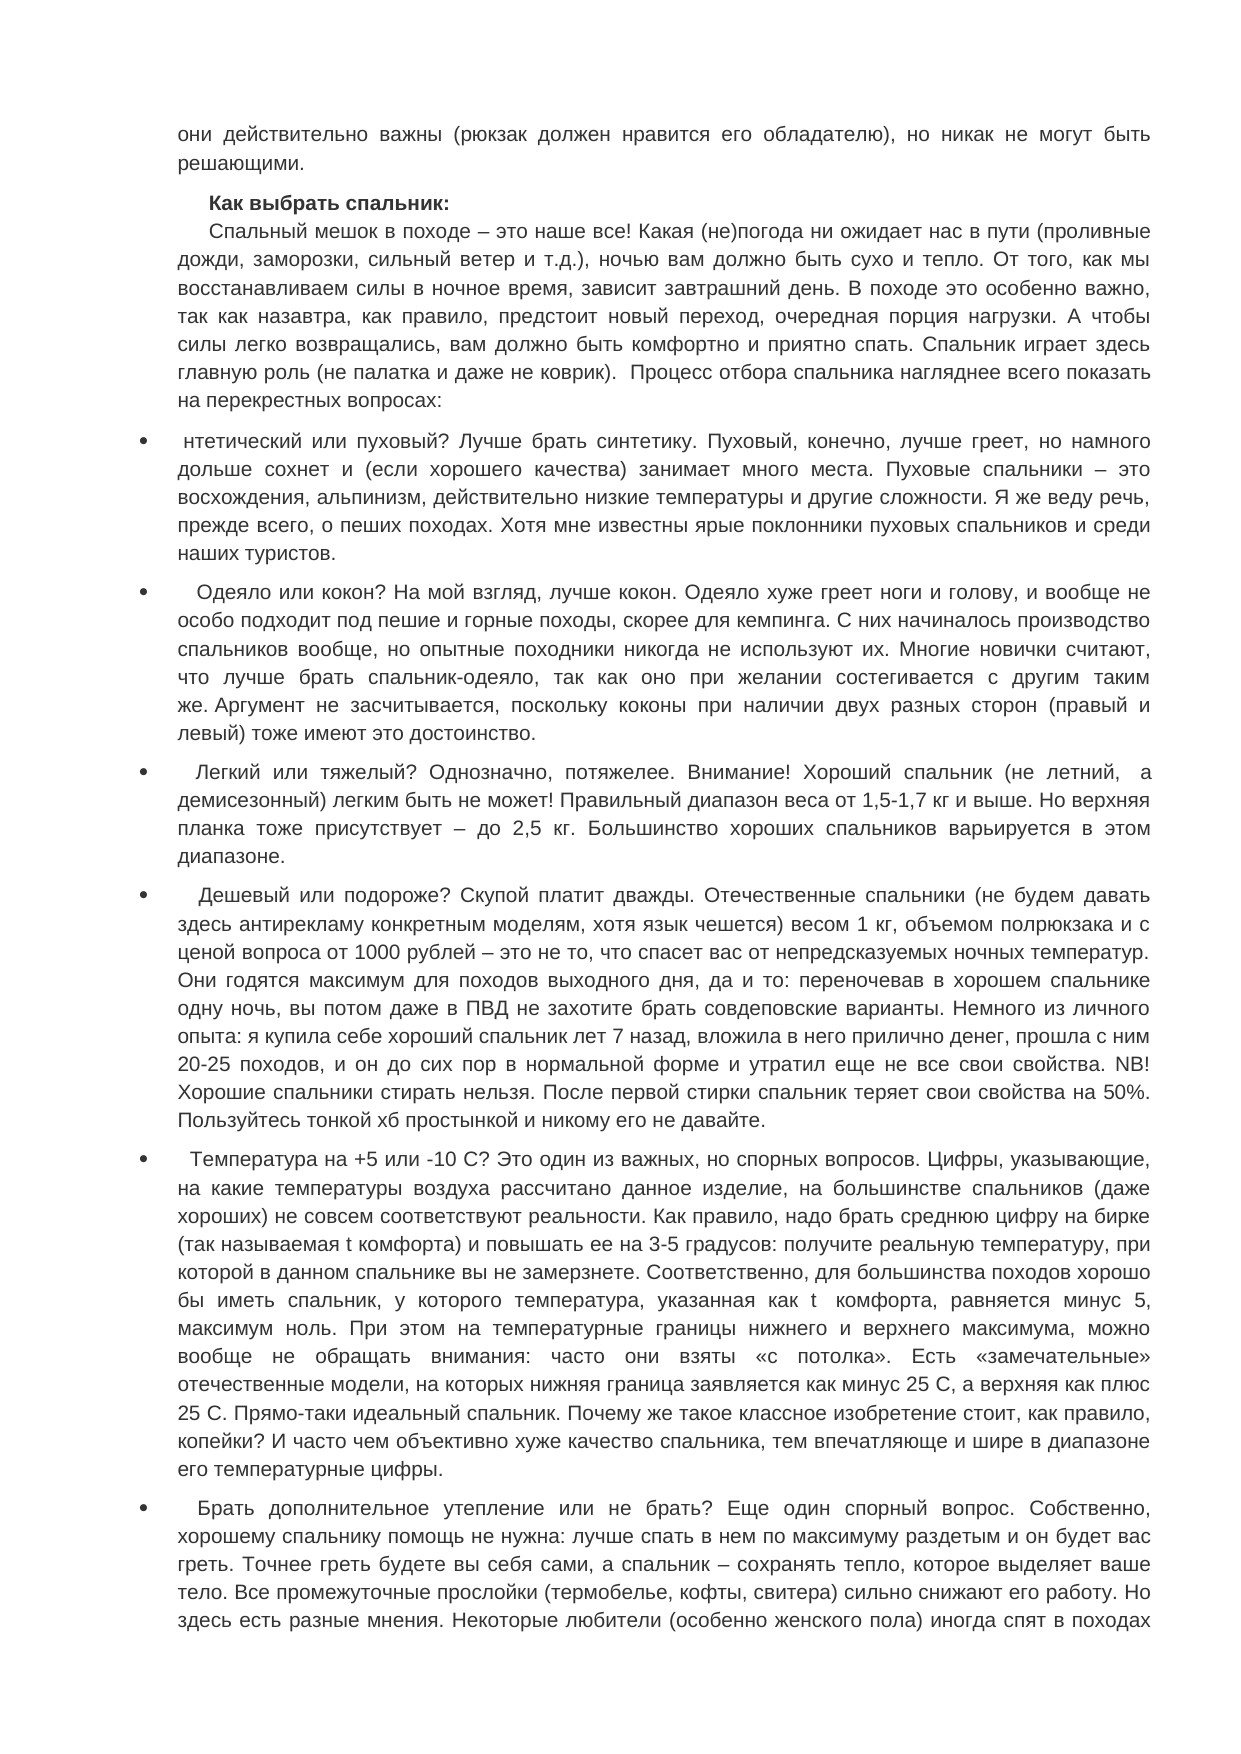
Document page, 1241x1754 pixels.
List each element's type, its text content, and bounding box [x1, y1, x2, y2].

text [177, 118, 1152, 174]
list Одеяло или кокон? На мой взгляд, лучше кокон. Одеяло хуже греет ноги и голову, и вообще не особо подходит под пешие и горные походы, скорее для кемпинга. С них начиналось производство спальников вообще, но опытные походники никогда не используют их. Многие новички считают, что лучше брать спальник-одеяло, так как оно при желании состегивается с другим таким же. Аргумент не засчитывается, поскольку коконы при наличии двух разных сторон (правый и левый) тоже имеют это достоинство. [140, 576, 1152, 745]
list Дешевый или подороже? Скупой платит дважды. Отечественные спальники (не будем давать здесь антирекламу конкретным моделям, хотя язык чешется) весом 1 кг, объемом полрюкзака и с ценой вопроса от 1000 рублей – это не то, что спасет вас от непредсказуемых ночных температур. Они годятся максимум для походов выходного дня, да и то: переночевав в хорошем спальнике одну ночь, вы потом даже в ПВД не захотите брать совдеповские варианты. Немного из личного опыта: я купила себе хороший спальник лет 7 назад, вложила в него прилично денег, прошла с ним 20-25 походов, и он до сих пор в нормальной форме и утратил еще не все свои свойства. NB! Хорошие спальники стирать нельзя. После первой стирки спальник теряет свои свойства на 50%. Пользуйтесь тонкой хб простынкой и никому его не давайте. [140, 879, 1152, 1132]
text Спальный мешок в походе – это наше все! Какая (не)погода ни ожидает нас в пути (проливные дожди, заморозки, сильный ветер и т.д.), ночью вам должно быть сухо и тепло. От того, как мы восстанавливаем силы в ночное время, зависит завтрашний день. В походе это особенно важно, так как назавтра, как правило, предстоит новый переход, очередная порция нагрузки. А чтобы силы легко возвращались, вам должно быть комфортно и приятно спать. Спальник играет здесь главную роль (не палатка и даже не коврик). Процесс отбора спальника нагляднее всего показать на перекрестных вопросах: [177, 215, 1152, 412]
list Легкий или тяжелый? Однозначно, потяжелее. Внимание! Хороший спальник (не летний, а демисезонный) легким быть не может! Правильный диапазон веса от 1,5-1,7 кг и выше. Но верхняя планка тоже присутствует – до 2,5 кг. Большинство хороших спальников варьируется в этом диапазоне. [140, 756, 1152, 868]
text Как выбрать спальник: [177, 187, 1152, 215]
list Температура на +5 или -10 С? Это один из важных, но спорных вопросов. Цифры, указывающие, на какие температуры воздуха рассчитано данное изделие, на большинстве спальников (даже хороших) не совсем соответствуют реальности. Как правило, надо брать среднюю цифру на бирке (так называемая t комфорта) и повышать ее на 3-5 градусов: получите реальную температуру, при которой в данном спальнике вы не замерзнете. Соответственно, для большинства походов хорошо бы иметь спальник, у которого температура, указанная как t комфорта, равняется минус 5, максимум ноль. При этом на температурные границы нижнего и верхнего максимума, можно вообще не обращать внимания: часто они взяты «с потолка». Есть «замечательные» отечественные модели, на которых нижняя граница заявляется как минус 25 С, а верхняя как плюс 25 С. Прямо-таки идеальный спальник. Почему же такое классное изобретение стоит, как правило, копейки? И часто чем объективно хуже качество спальника, тем впечатляюще и шире в диапазоне его температурные цифры. [140, 1143, 1152, 1481]
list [140, 1492, 1152, 1632]
list нтетический или пуховый? Лучше брать синтетику. Пуховый, конечно, лучше греет, но намного дольше сохнет и (если хорошего качества) занимает много места. Пуховые спальники – это восхождения, альпинизм, действительно низкие температуры и другие сложности. Я же веду речь, прежде всего, о пеших походах. Хотя мне известны ярые поклонники пуховых спальников и среди наших туристов. [140, 424, 1152, 565]
